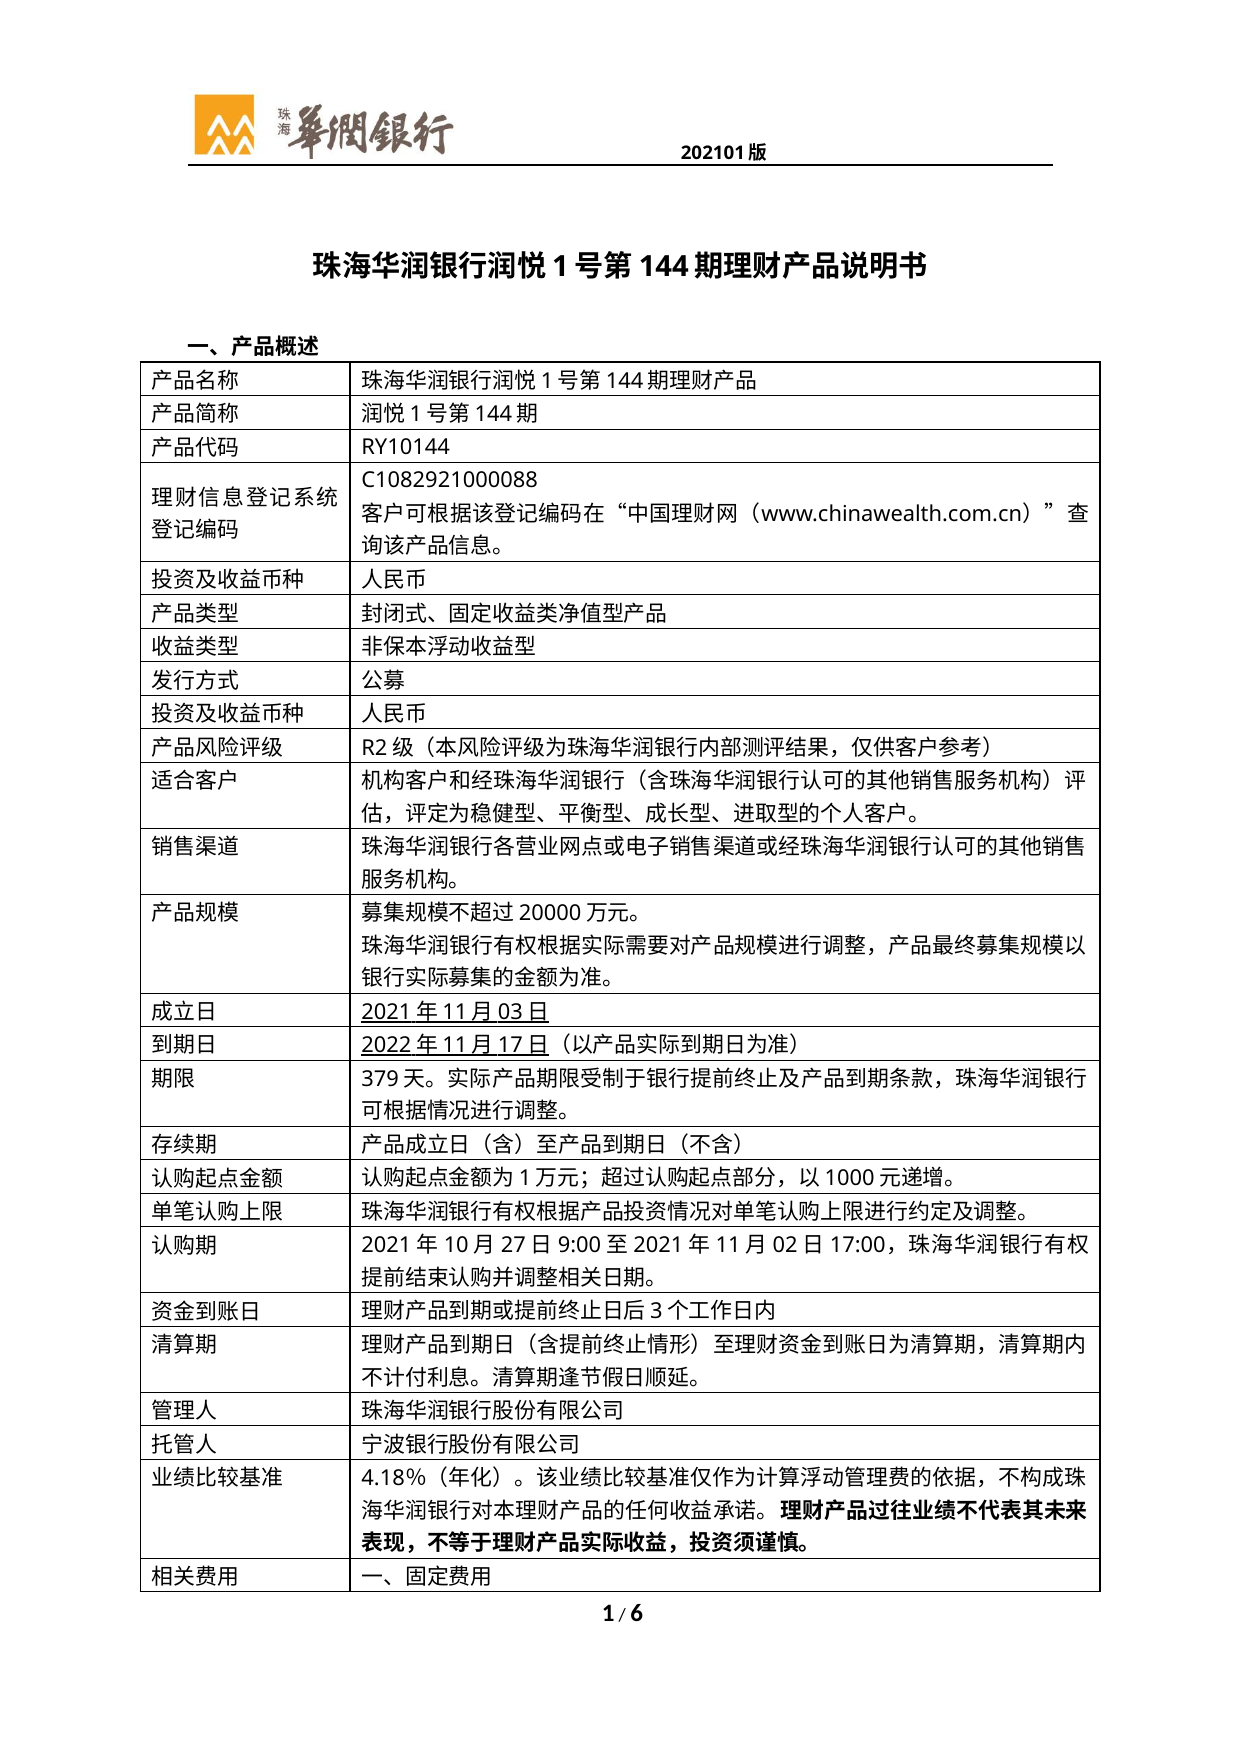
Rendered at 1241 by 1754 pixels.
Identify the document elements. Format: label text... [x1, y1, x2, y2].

table_cell 适合客户 [141, 763, 349, 828]
table_cell 宁波银行股份有限公司 [351, 1426, 1099, 1459]
table_cell 理财产品到期日（含提前终止情形）至理财资金到账日为清算期，清算期内不计付利息。清算期逢节假日顺延。 [351, 1327, 1099, 1392]
table_cell 认购起点金额 [141, 1160, 349, 1193]
text 珠海华润银行润悦1号第144期理财产品说明书 [187, 231, 1053, 296]
table_cell 珠海华润银行有权根据产品投资情况对单笔认购上限进行约定及调整。 [351, 1194, 1099, 1226]
table_cell 4.18％（年化）。该业绩比较基准仅作为计算浮动管理费的依据，不构成珠海华润银行对本理财产品的任何收益承诺。理财产品过往业绩不代表其未来表现，不等于理财产品实际收益，投资须谨慎。 [351, 1460, 1099, 1557]
table_cell 产品规模 [141, 895, 349, 992]
table_header 珠海华润银行润悦1号第144期理财产品 [351, 363, 1099, 395]
table_header 产品名称 [141, 363, 349, 395]
table_cell R2级（本风险评级为珠海华润银行内部测评结果，仅供客户参考） [351, 729, 1099, 762]
table_cell 产品类型 [141, 595, 349, 628]
table_cell 润悦1号第144期 [351, 396, 1099, 428]
table_cell 2022年11月17日（以产品实际到期日为准） [351, 1027, 1099, 1059]
table_cell C1082921000088 客户可根据该登记编码在“中国理财网（www.chinawealth.com.cn）”查询该产品信息。 [351, 463, 1099, 561]
table_cell 资金到账日 [141, 1293, 349, 1326]
table_cell 成立日 [141, 994, 349, 1026]
table_cell 珠海华润银行股份有限公司 [351, 1393, 1099, 1425]
table_cell 人民币 [351, 562, 1099, 594]
table_cell 2021年10月27日9:00至2021年11月02日17:00，珠海华润银行有权提前结束认购并调整相关日期。 [351, 1227, 1099, 1292]
table_cell 到期日 [141, 1027, 349, 1059]
table_cell 产品代码 [141, 430, 349, 462]
table_cell 期限 [141, 1061, 349, 1126]
table_cell 业绩比较基准 [141, 1460, 349, 1557]
table_cell 产品风险评级 [141, 729, 349, 762]
table_cell 收益类型 [141, 629, 349, 661]
table_cell 单笔认购上限 [141, 1194, 349, 1226]
table_cell 理财信息登记系统登记编码 [141, 463, 349, 561]
picture [187, 88, 457, 159]
table_cell 非保本浮动收益型 [351, 629, 1099, 661]
table_cell 发行方式 [141, 662, 349, 695]
table_cell 产品成立日（含）至产品到期日（不含） [351, 1127, 1099, 1159]
text 一、产品概述 [187, 329, 1053, 361]
table_cell 托管人 [141, 1426, 349, 1459]
table_cell 投资及收益币种 [141, 696, 349, 728]
table_cell 认购期 [141, 1227, 349, 1292]
table_cell 379天。实际产品期限受制于银行提前终止及产品到期条款，珠海华润银行可根据情况进行调整。 [351, 1061, 1099, 1126]
table_cell 清算期 [141, 1327, 349, 1392]
table_cell 珠海华润银行各营业网点或电子销售渠道或经珠海华润银行认可的其他销售服务机构。 [351, 829, 1099, 894]
table_cell 公募 [351, 662, 1099, 695]
table_cell 募集规模不超过20000万元。 珠海华润银行有权根据实际需要对产品规模进行调整，产品最终募集规模以银行实际募集的金额为准。 [351, 895, 1099, 992]
table_cell 机构客户和经珠海华润银行（含珠海华润银行认可的其他销售服务机构）评估，评定为稳健型、平衡型、成长型、进取型的个人客户。 [351, 763, 1099, 828]
table_cell 理财产品到期或提前终止日后3个工作日内 [351, 1293, 1099, 1326]
table_cell RY10144 [351, 430, 1099, 462]
table_cell 2021年11月03日 [351, 994, 1099, 1026]
table_cell 封闭式、固定收益类净值型产品 [351, 595, 1099, 628]
table_cell 管理人 [141, 1393, 349, 1425]
table_cell 销售渠道 [141, 829, 349, 894]
table_cell 存续期 [141, 1127, 349, 1159]
table_cell 投资及收益币种 [141, 562, 349, 594]
table_cell 相关费用 [141, 1559, 349, 1591]
table_cell 产品简称 [141, 396, 349, 428]
table_cell 人民币 [351, 696, 1099, 728]
table_cell 认购起点金额为1万元；超过认购起点部分，以1000元递增。 [351, 1160, 1099, 1193]
